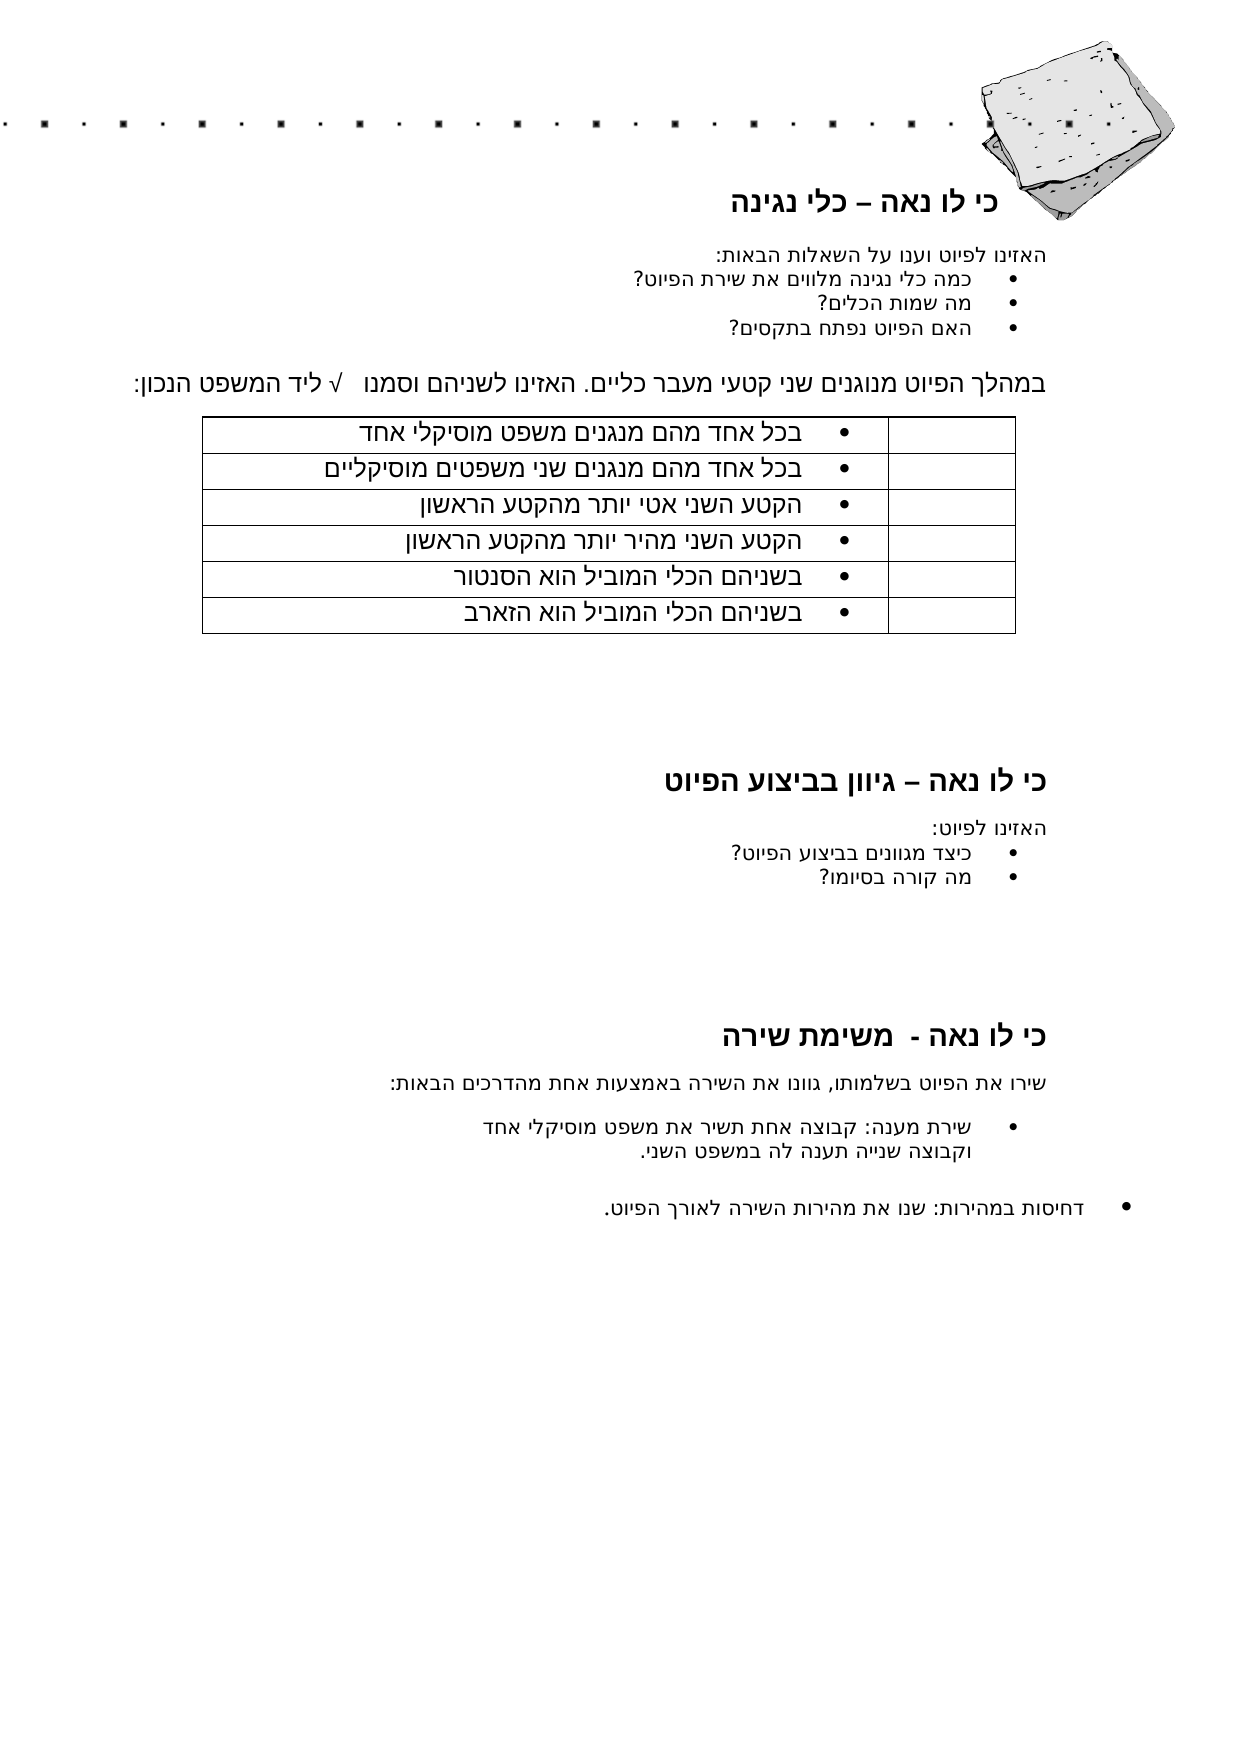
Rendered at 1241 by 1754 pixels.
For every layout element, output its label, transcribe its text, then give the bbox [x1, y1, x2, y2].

table_cell [889, 598, 1015, 633]
list שירת מענה: קבוצה אחת תשיר את משפט מוסיקלי אחד וקבוצה שנייה תענה לה במשפט השני. [118, 1115, 1009, 1192]
text כי לו נאה – גיוון בביצוע הפיוט [118, 764, 1047, 797]
list מה שמות הכלים? [118, 291, 1009, 316]
text במהלך הפיוט מנוגנים שני קטעי מעבר כליים. האזינו לשניהם וסמנו √ ליד המשפט הנכון: [81, 368, 1047, 397]
table_cell בשניהם הכלי המוביל הוא הסנטור [203, 562, 888, 597]
text האזינו לפיוט וענו על השאלות הבאות: [118, 243, 1047, 267]
text כי לו נאה - משימת שירה [118, 1019, 1047, 1052]
table_cell בכל אחד מהם מנגנים שני משפטים מוסיקליים [203, 454, 888, 489]
table_cell [889, 562, 1015, 597]
list כיצד מגוונים בביצוע הפיוט? [118, 841, 1009, 865]
text האזינו לפיוט: [118, 816, 1047, 841]
table_header בכל אחד מהם מנגנים משפט מוסיקלי אחד [203, 418, 888, 453]
table_cell הקטע השני מהיר יותר מהקטע הראשון [203, 526, 888, 561]
text שירו את הפיוט בשלמותו, גוונו את השירה באמצעות אחת מהדרכים הבאות: [118, 1071, 1047, 1096]
list כמה כלי נגינה מלווים את שירת הפיוט? [118, 267, 1009, 291]
table_cell [889, 490, 1015, 525]
list דחיסות במהירות: שנו את מהירות השירה לאורך הפיוט. [118, 1192, 1122, 1221]
table_cell בשניהם הכלי המוביל הוא הזארב [203, 598, 888, 633]
table_cell הקטע השני אטי יותר מהקטע הראשון [203, 490, 888, 525]
text כי לו נאה – כלי נגינה [118, 185, 1122, 219]
table_header [889, 418, 1015, 453]
table_cell [889, 454, 1015, 489]
list האם הפיוט נפתח בתקסים? [118, 316, 1009, 340]
table_cell [889, 526, 1015, 561]
list מה קורה בסיומו? [118, 865, 1009, 889]
